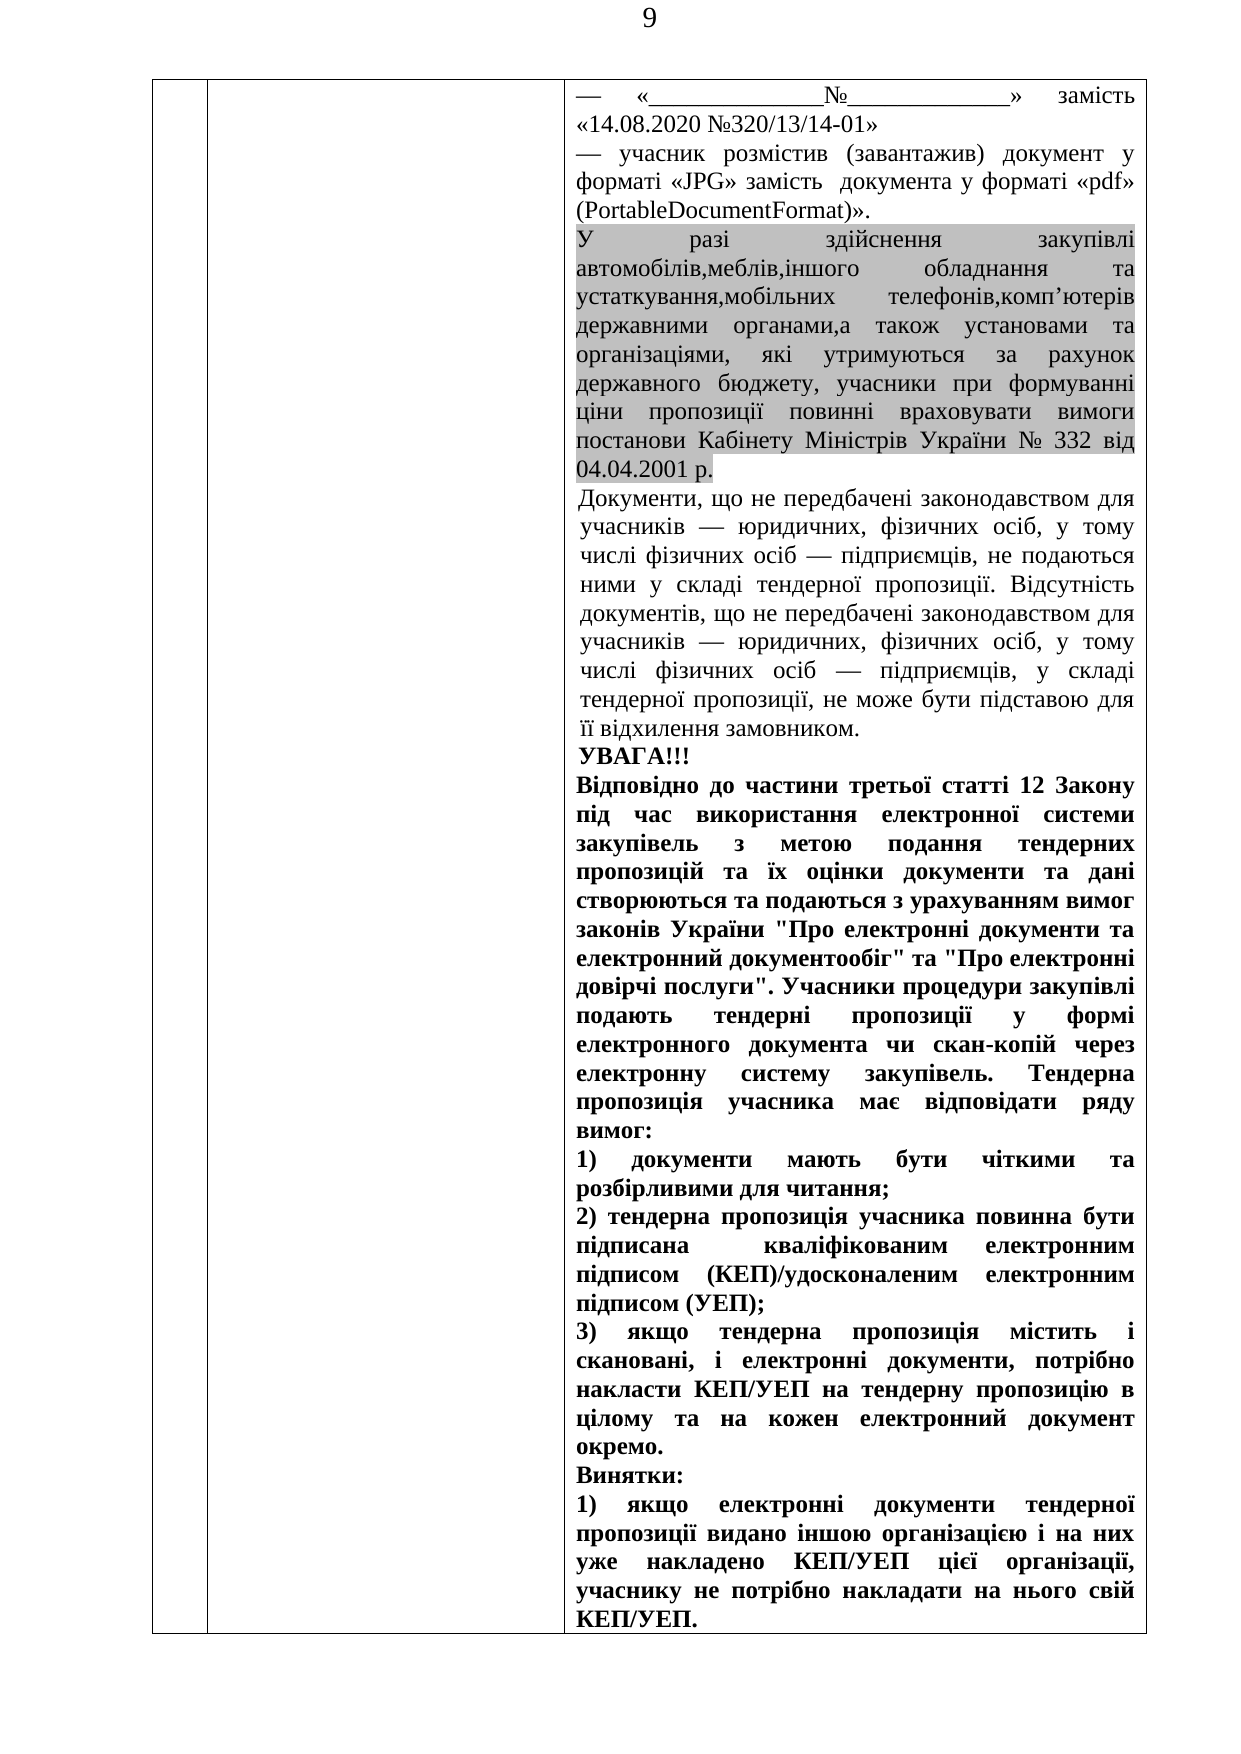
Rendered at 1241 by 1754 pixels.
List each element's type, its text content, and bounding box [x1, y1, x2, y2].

table_cell 1 [153, 80, 207, 1633]
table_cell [565, 80, 1146, 1633]
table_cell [208, 80, 564, 1633]
